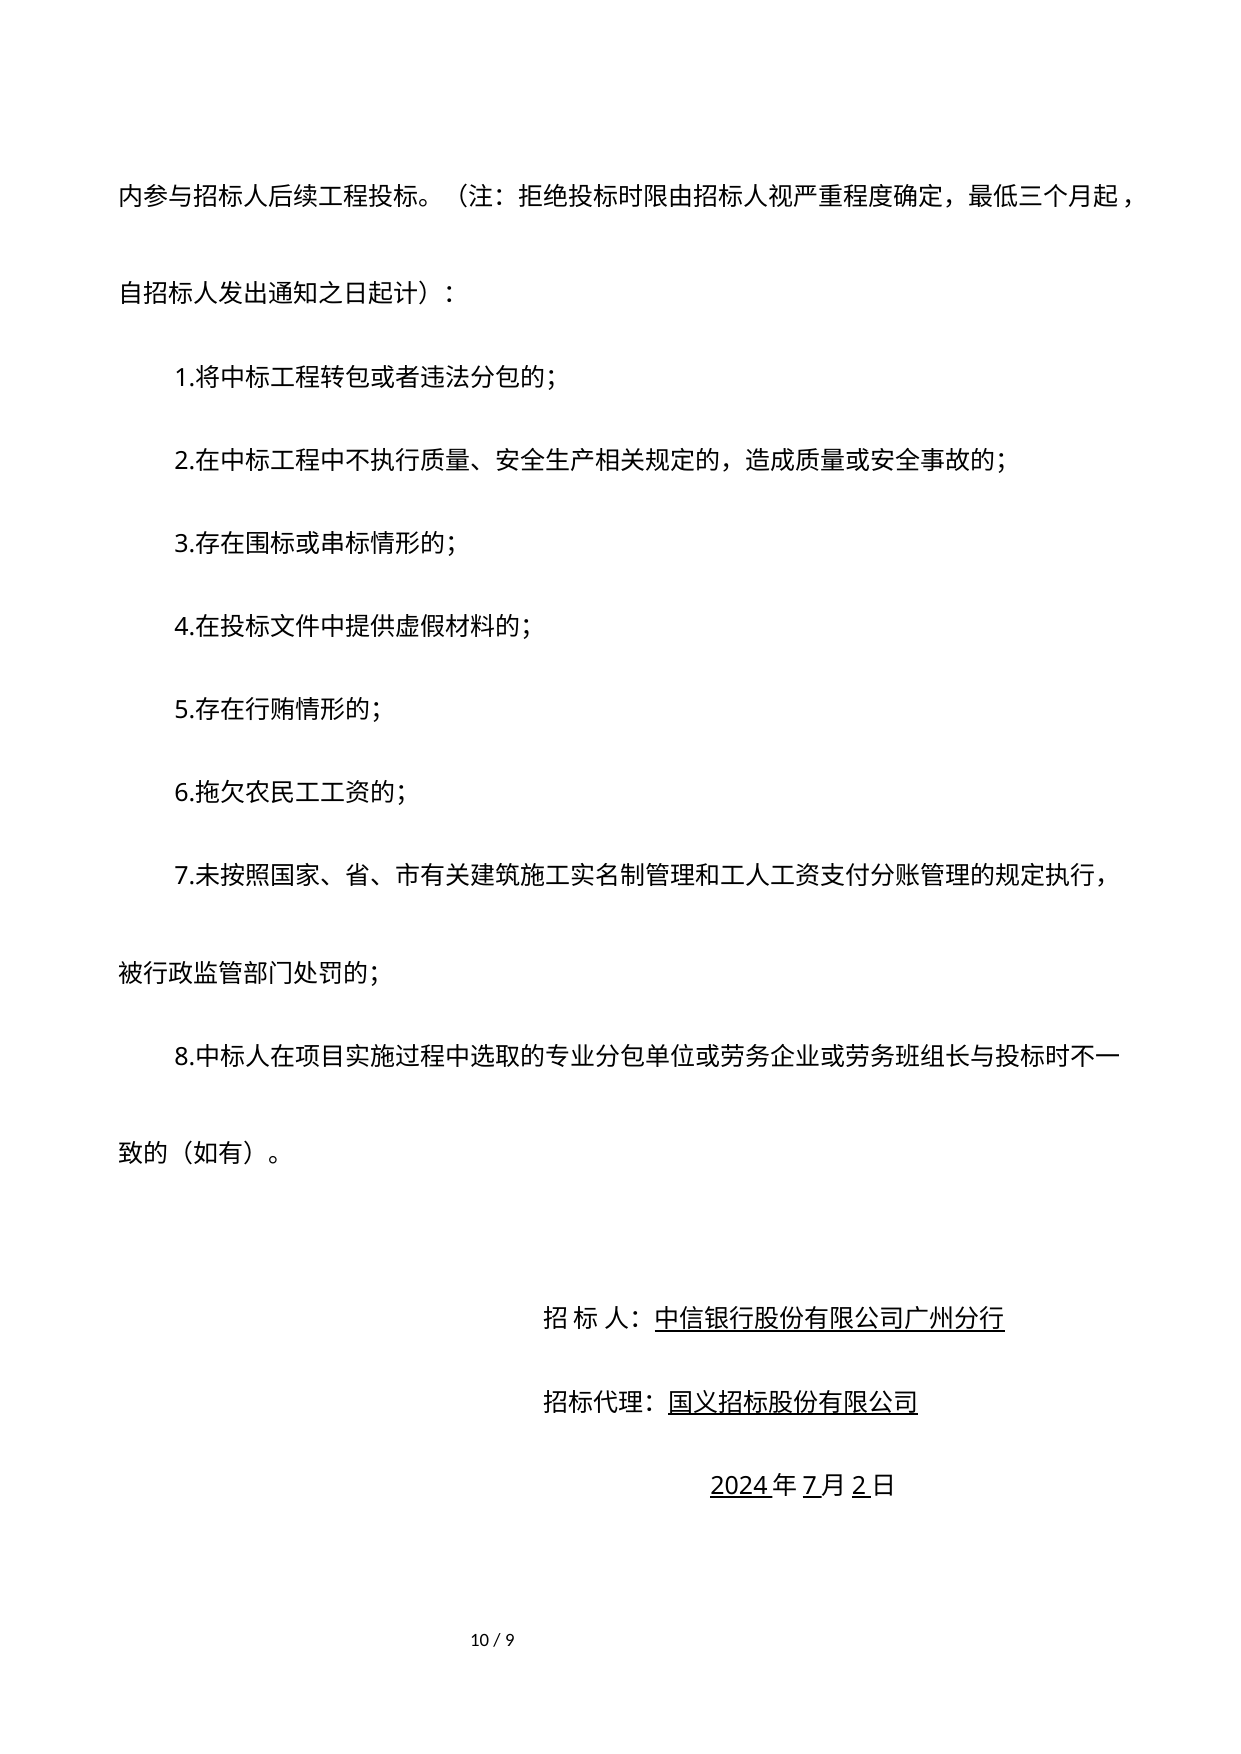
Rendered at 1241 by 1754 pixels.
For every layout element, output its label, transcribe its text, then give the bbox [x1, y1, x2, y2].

text 6.拖欠农民工工资的； [118, 758, 1122, 823]
text 招 标 人：中信银行股份有限公司广州分行 [118, 1284, 1122, 1349]
text 3.存在围标或串标情形的； [118, 509, 1122, 574]
text 2.在中标工程中不执行质量、安全生产相关规定的，造成质量或安全事故的； [118, 426, 1122, 491]
text 2024年7月2日 [118, 1451, 982, 1516]
text 8.中标人在项目实施过程中选取的专业分包单位或劳务企业或劳务班组长与投标时不一致的（如有）。 [118, 1022, 1122, 1184]
text 4.在投标文件中提供虚假材料的； [118, 592, 1122, 657]
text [118, 162, 1122, 324]
text 7.未按照国家、省、市有关建筑施工实名制管理和工人工资支付分账管理的规定执行，被行政监管部门处罚的； [118, 841, 1122, 1004]
text 招标代理：国义招标股份有限公司 [118, 1368, 982, 1433]
text 1.将中标工程转包或者违法分包的； [118, 343, 1122, 408]
text 5.存在行贿情形的； [118, 675, 1122, 740]
